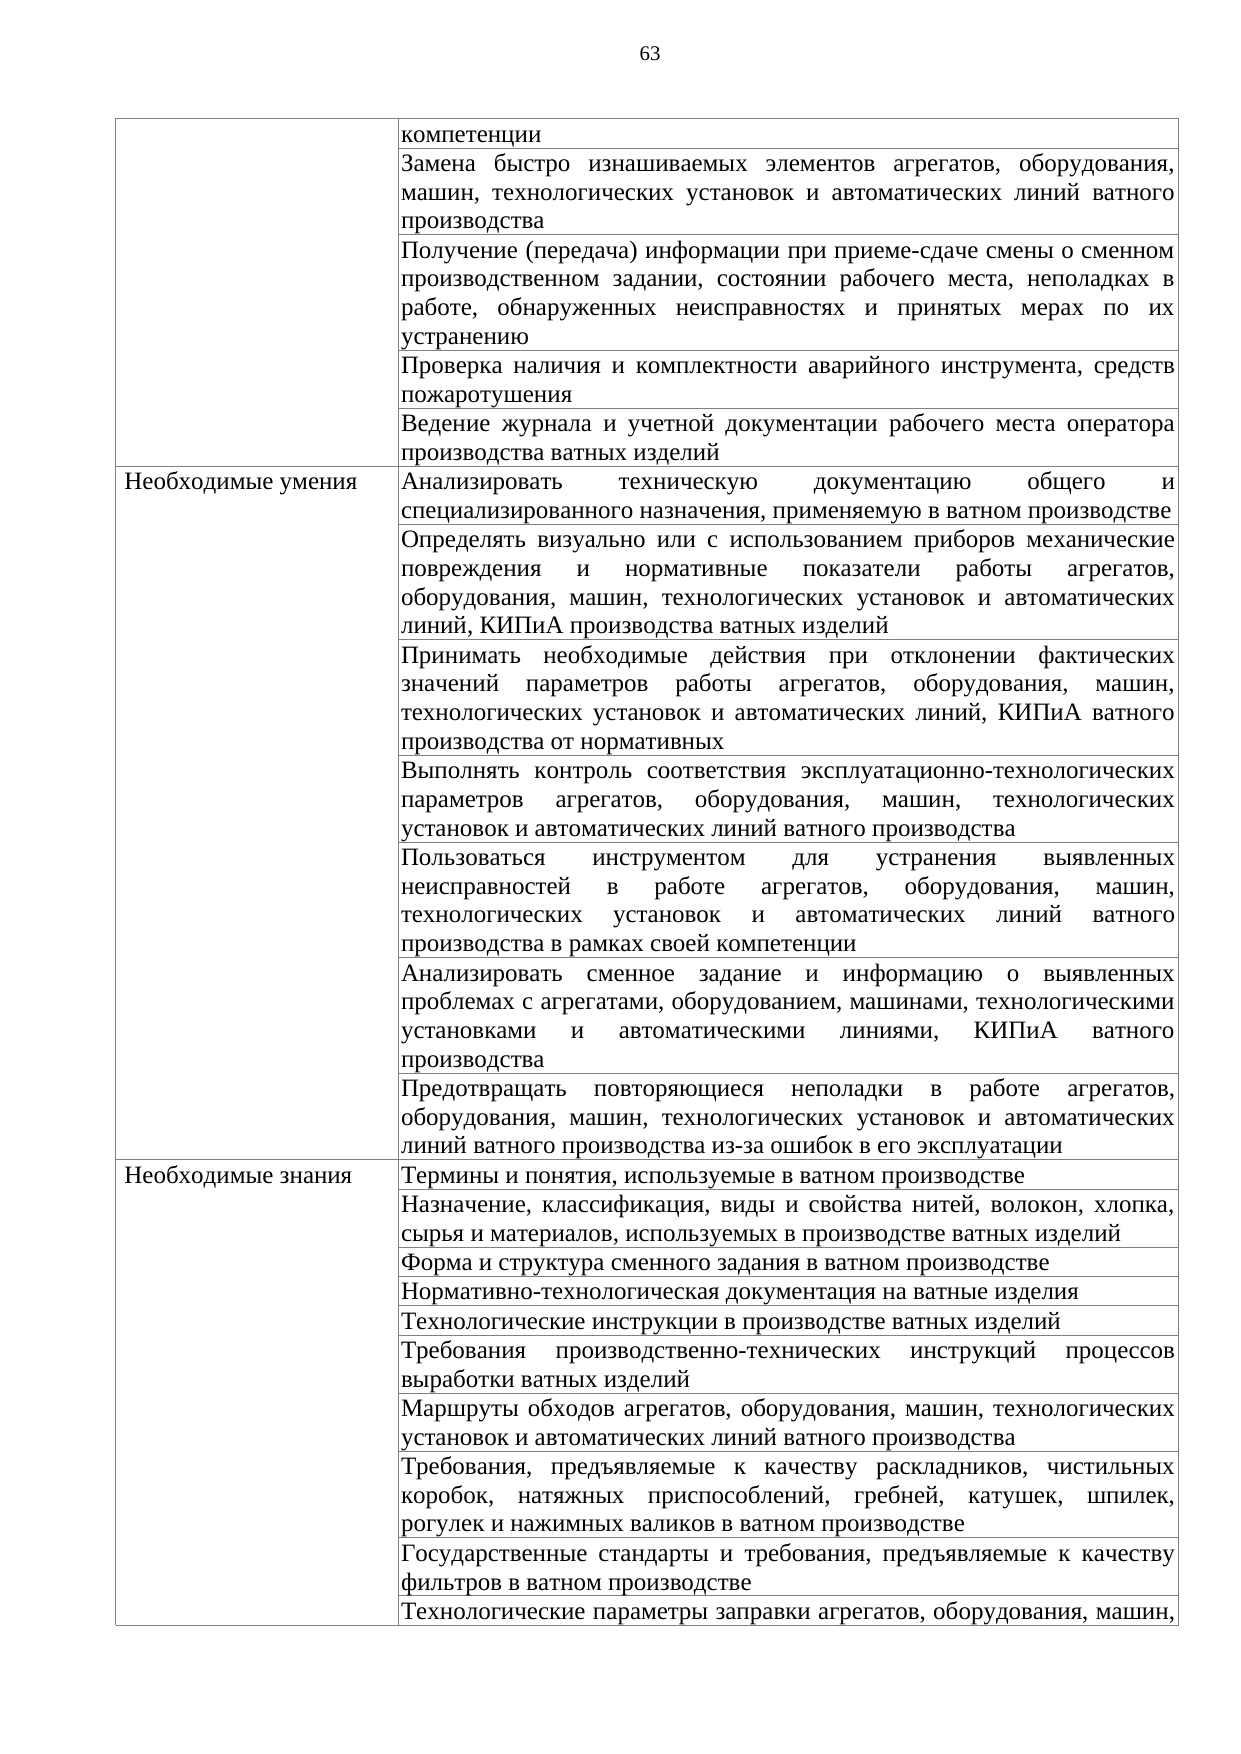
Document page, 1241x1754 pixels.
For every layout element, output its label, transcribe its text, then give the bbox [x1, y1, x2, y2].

table_cell Маршруты обходов агрегатов, оборудования, машин, технологических установок и автоматических линий ватного производства [399, 1394, 1178, 1451]
table_cell Необходимые умения [116, 467, 398, 1159]
table_cell Проверка наличия и комплектности аварийного инструмента, средств пожаротушения [399, 351, 1178, 408]
table_cell Пользоваться инструментом для устранения выявленных неисправностей в работе агрегатов, оборудования, машин, технологических установок и автоматических линий ватного производства в рамках своей компетенции [399, 843, 1178, 957]
table_cell Замена быстро изнашиваемых элементов агрегатов, оборудования, машин, технологических установок и автоматических линий ватного производства [399, 149, 1178, 234]
table_cell Государственные стандарты и требования, предъявляемые к качеству фильтров в ватном производстве [399, 1538, 1178, 1595]
table_cell Получение (передача) информации при приеме-сдаче смены о сменном производственном задании, состоянии рабочего места, неполадках в работе, обнаруженных неисправностях и принятых мерах по их устранению [399, 235, 1178, 350]
table_cell Ведение журнала и учетной документации рабочего места оператора производства ватных изделий [399, 409, 1178, 466]
table_cell Назначение, классификация, виды и свойства нитей, волокон, хлопка, сырья и материалов, используемых в производстве ватных изделий [399, 1190, 1178, 1247]
table_cell Предотвращать повторяющиеся неполадки в работе агрегатов, оборудования, машин, технологических установок и автоматических линий ватного производства из-за ошибок в его эксплуатации [399, 1074, 1178, 1159]
table_cell Анализировать техническую документацию общего и специализированного назначения, применяемую в ватном производстве [399, 467, 1178, 524]
table_cell Нормативно-технологическая документация на ватные изделия [399, 1277, 1178, 1305]
table_cell Технологические инструкции в производстве ватных изделий [399, 1306, 1178, 1334]
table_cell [399, 1596, 1178, 1624]
table_cell Необходимые знания [116, 1160, 398, 1624]
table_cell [399, 119, 1178, 147]
table_cell Определять визуально или с использованием приборов механические повреждения и нормативные показатели работы агрегатов, оборудования, машин, технологических установок и автоматических линий, КИПиА производства ватных изделий [399, 525, 1178, 639]
table_cell Анализировать сменное задание и информацию о выявленных проблемах с агрегатами, оборудованием, машинами, технологическими установками и автоматическими линиями, КИПиА ватного производства [399, 958, 1178, 1073]
table_cell Термины и понятия, используемые в ватном производстве [399, 1160, 1178, 1189]
table_cell Принимать необходимые действия при отклонении фактических значений параметров работы агрегатов, оборудования, машин, технологических установок и автоматических линий, КИПиА ватного производства от нормативных [399, 640, 1178, 755]
table_cell Форма и структура сменного задания в ватном производстве [399, 1248, 1178, 1276]
table_cell Требования производственно-технических инструкций процессов выработки ватных изделий [399, 1336, 1178, 1392]
table_cell Требования, предъявляемые к качеству раскладников, чистильных коробок, натяжных приспособлений, гребней, катушек, шпилек, рогулек и нажимных валиков в ватном производстве [399, 1452, 1178, 1537]
table_cell Выполнять контроль соответствия эксплуатационно-технологических параметров агрегатов, оборудования, машин, технологических установок и автоматических линий ватного производства [399, 756, 1178, 842]
